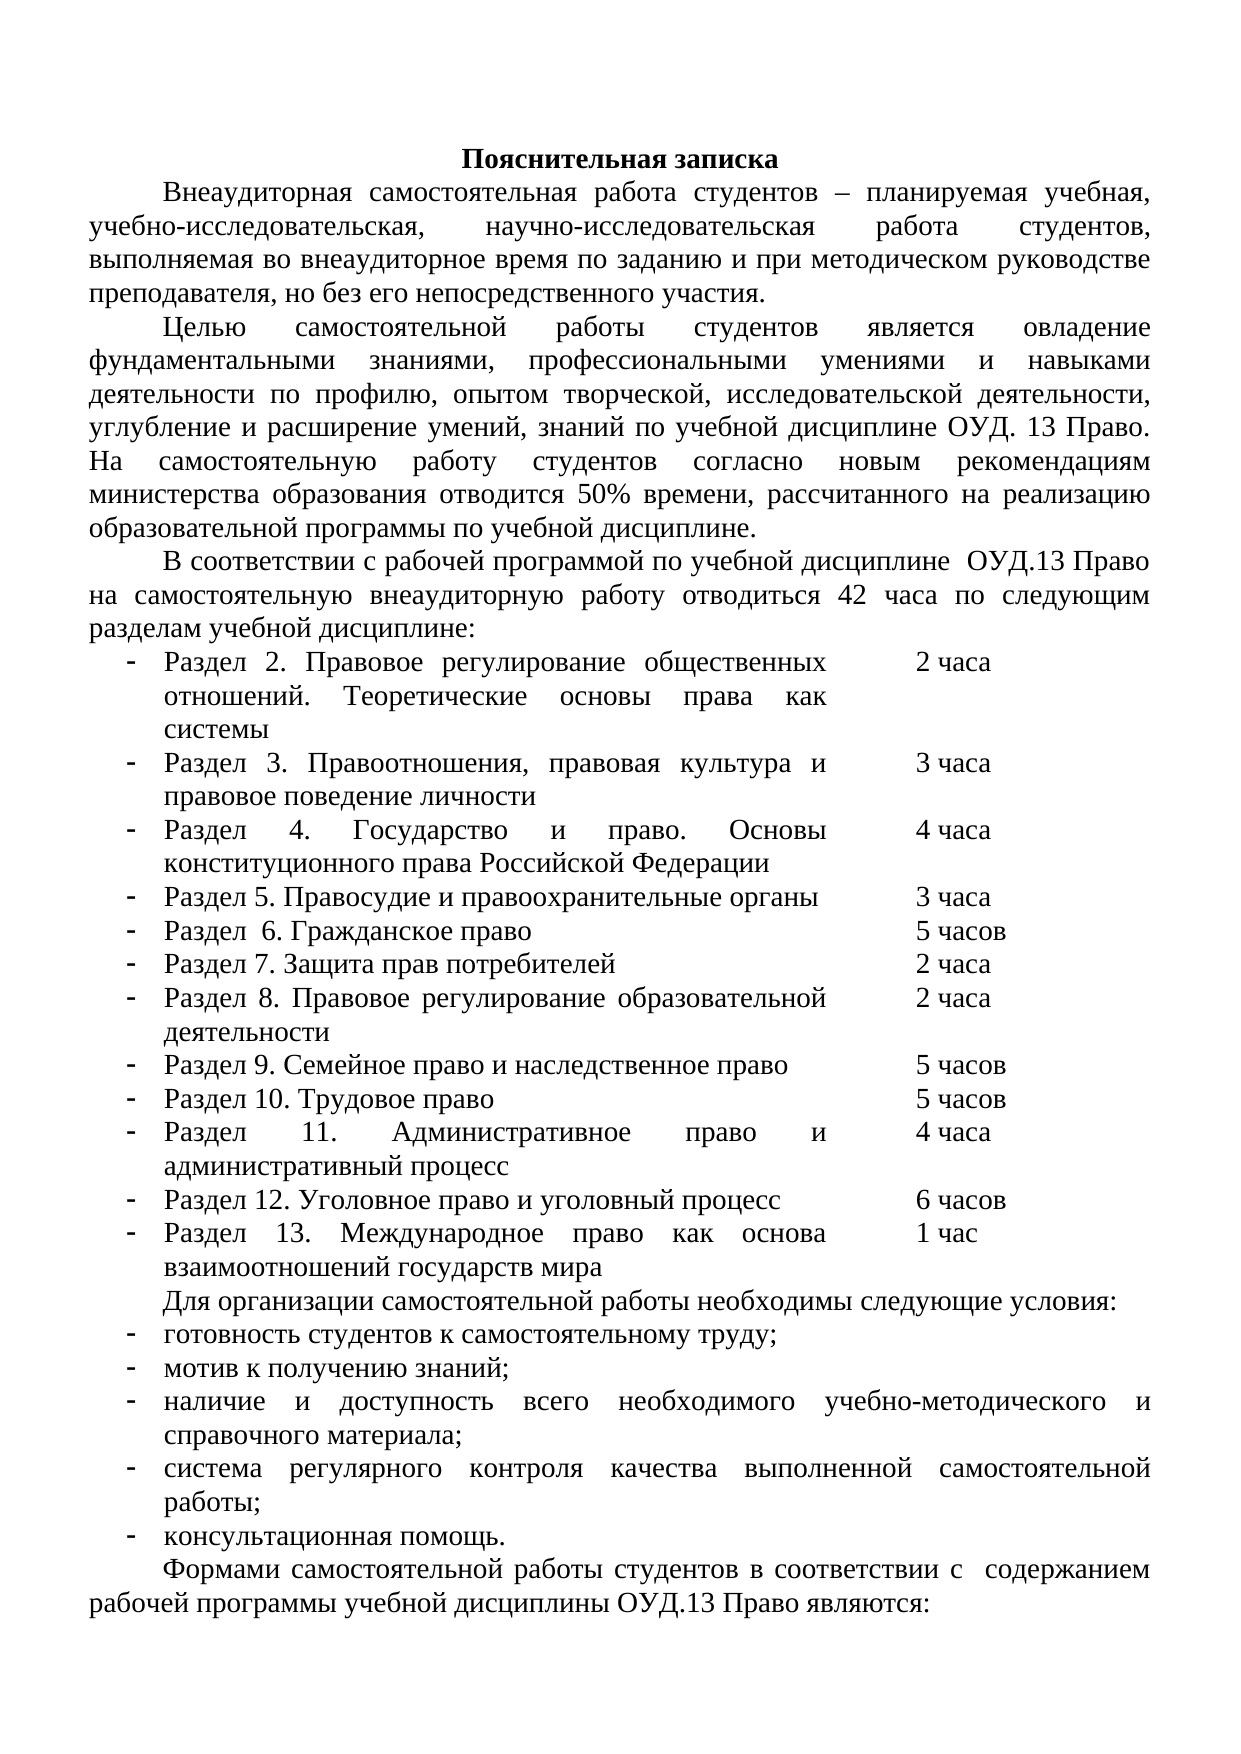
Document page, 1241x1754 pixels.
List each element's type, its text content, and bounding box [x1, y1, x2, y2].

text Формами самостоятельной работы студентов в соответствии с содержанием рабочей программы учебной дисциплины ОУД.13 Право являются: [89, 1551, 1152, 1618]
table_cell Раздел 3. Правоотношения, правовая культура и правовое поведение личности [78, 745, 871, 812]
list консультационная помощь. [126, 1518, 1152, 1551]
text Пояснительная записка [89, 141, 1152, 174]
table_cell 4 часа [871, 812, 1059, 879]
list готовность студентов к самостоятельному труду; [126, 1316, 1152, 1350]
table_header 2 часа [871, 644, 1059, 745]
table_header Раздел 2. Правовое регулирование общественных отношений. Теоретические основы права как системы [78, 644, 871, 745]
table_cell 2 часа [871, 946, 1059, 980]
table_cell Раздел 9. Семейное право и наследственное право [78, 1047, 871, 1081]
table_cell 2 часа [871, 980, 1059, 1047]
text Целью самостоятельной работы студентов является овладение фундаментальными знаниями, профессиональными умениями и навыками деятельности по профилю, опытом творческой, исследовательской деятельности, углубление и расширение умений, знаний по учебной дисциплине ОУД. 13 Право. На самостоятельную работу студентов согласно новым рекомендациям министерства образования отводится 50% времени, рассчитанного на реализацию образовательной программы по учебной дисциплине. [89, 309, 1152, 543]
text Для организации самостоятельной работы необходимы следующие условия: [89, 1283, 1152, 1316]
table_cell Раздел 10. Трудовое право [78, 1081, 871, 1114]
table_cell 5 часов [871, 1047, 1059, 1081]
table_cell Раздел 11. Административное право и административный процесс [78, 1115, 871, 1182]
table_cell Раздел 5. Правосудие и правоохранительные органы [78, 879, 871, 913]
table_cell 5 часов [871, 913, 1059, 946]
table_cell 4 часа [871, 1115, 1059, 1182]
list система регулярного контроля качества выполненной самостоятельной работы; [126, 1451, 1152, 1518]
table_cell Раздел 7. Защита прав потребителей [78, 946, 871, 980]
list мотив к получению знаний; [126, 1350, 1152, 1383]
table_cell Раздел 6. Гражданское право [78, 913, 871, 946]
table_cell 5 часов [871, 1081, 1059, 1114]
text В соответствии с рабочей программой по учебной дисциплине ОУД.13 Право на самостоятельную внеаудиторную работу отводиться 42 часа по следующим разделам учебной дисциплине: [89, 543, 1152, 644]
table_cell 1 час [871, 1215, 1059, 1283]
table_cell 3 часа [871, 745, 1059, 812]
table_cell Раздел 12. Уголовное право и уголовный процесс [78, 1182, 871, 1215]
list наличие и доступность всего необходимого учебно-методического и справочного материала; [126, 1383, 1152, 1451]
table_cell Раздел 13. Международное право как основа взаимоотношений государств мира [78, 1215, 871, 1283]
table_cell Раздел 8. Правовое регулирование образовательной деятельности [78, 980, 871, 1047]
table_cell 6 часов [871, 1182, 1059, 1215]
text Внеаудиторная самостоятельная работа студентов – планируемая учебная, учебно-исследовательская, научно-исследовательская работа студентов, выполняемая во внеаудиторное время по заданию и при методическом руководстве преподавателя, но без его непосредственного участия. [89, 174, 1152, 309]
table_cell 3 часа [871, 879, 1059, 913]
table_cell Раздел 4. Государство и право. Основы конституционного права Российской Федерации [78, 812, 871, 879]
